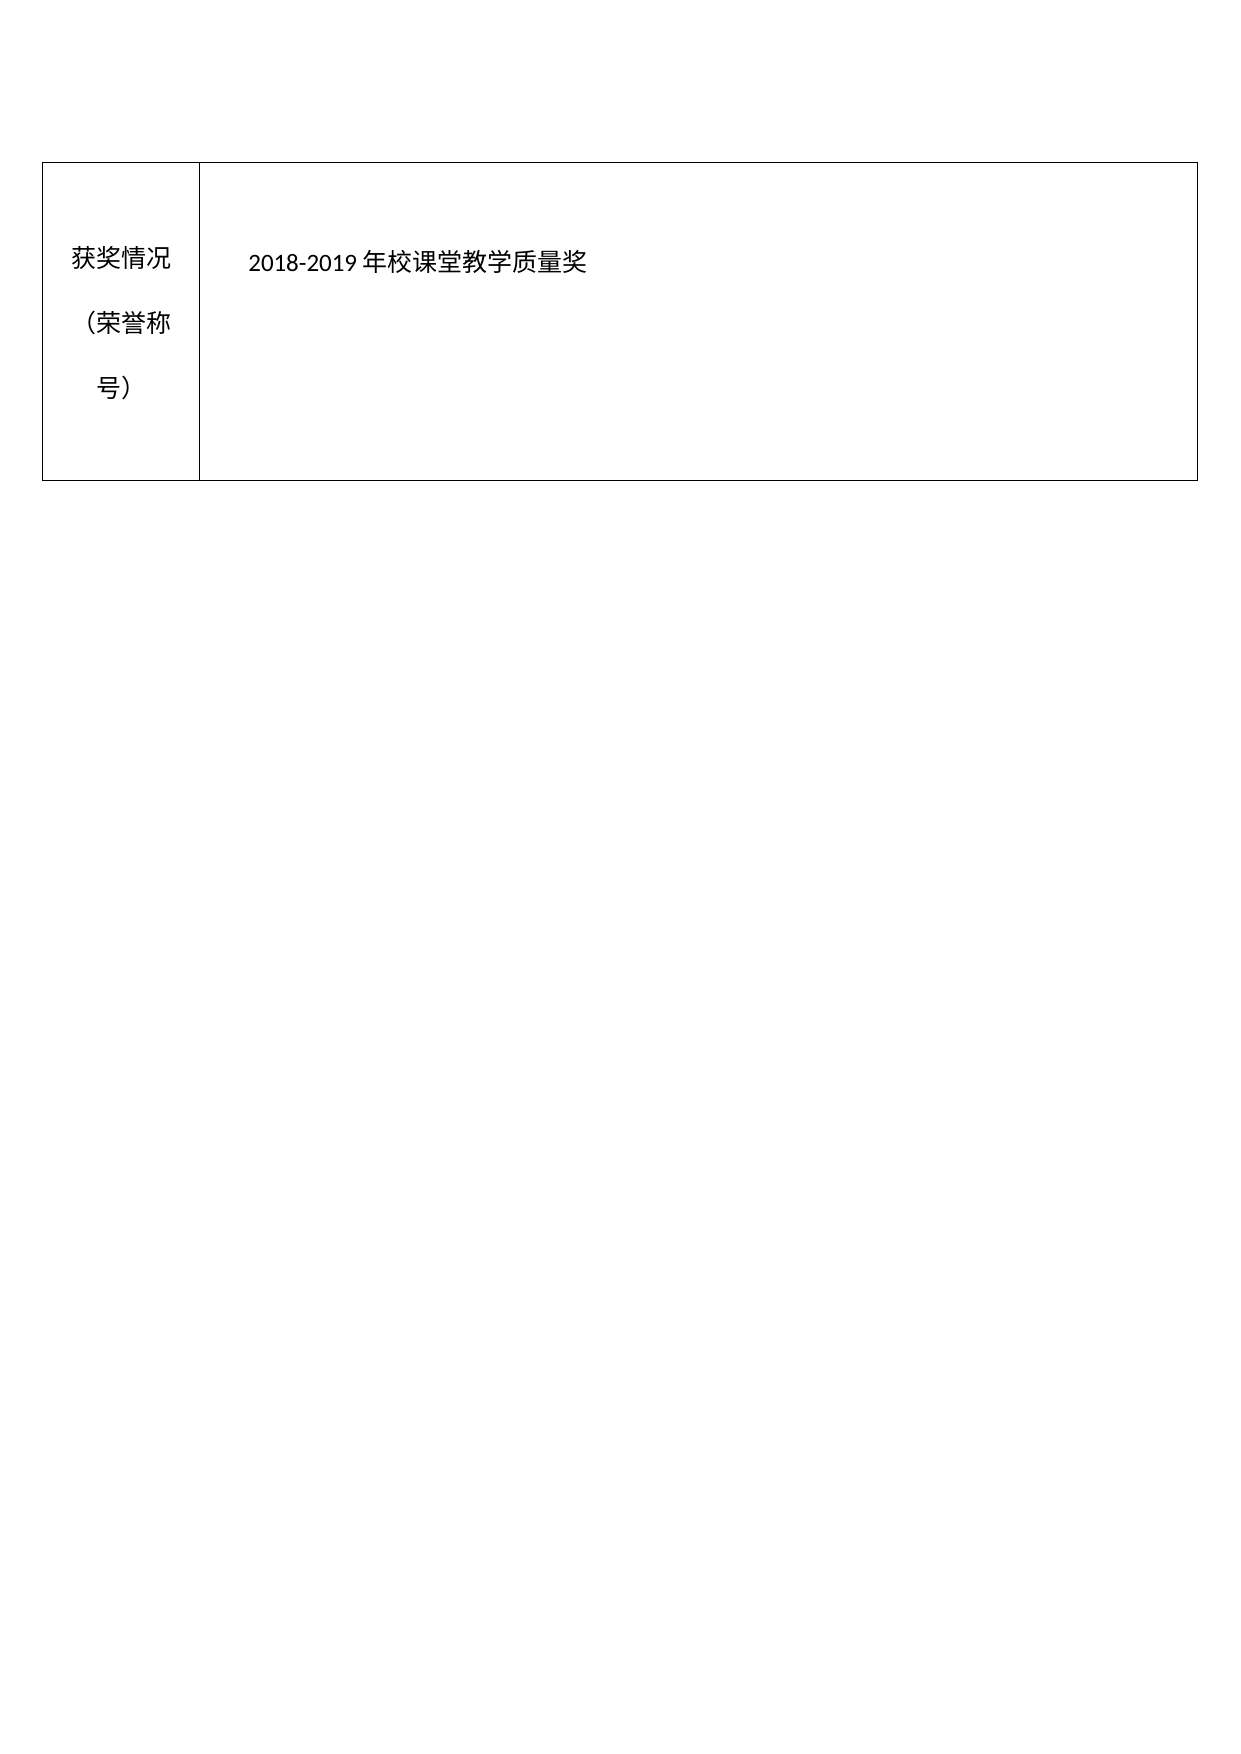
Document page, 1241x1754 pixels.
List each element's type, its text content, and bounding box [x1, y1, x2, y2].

table_cell 2018-2019年校课堂教学质量奖 [200, 163, 1197, 480]
table_cell 获奖情况（荣誉称号） [43, 163, 199, 480]
